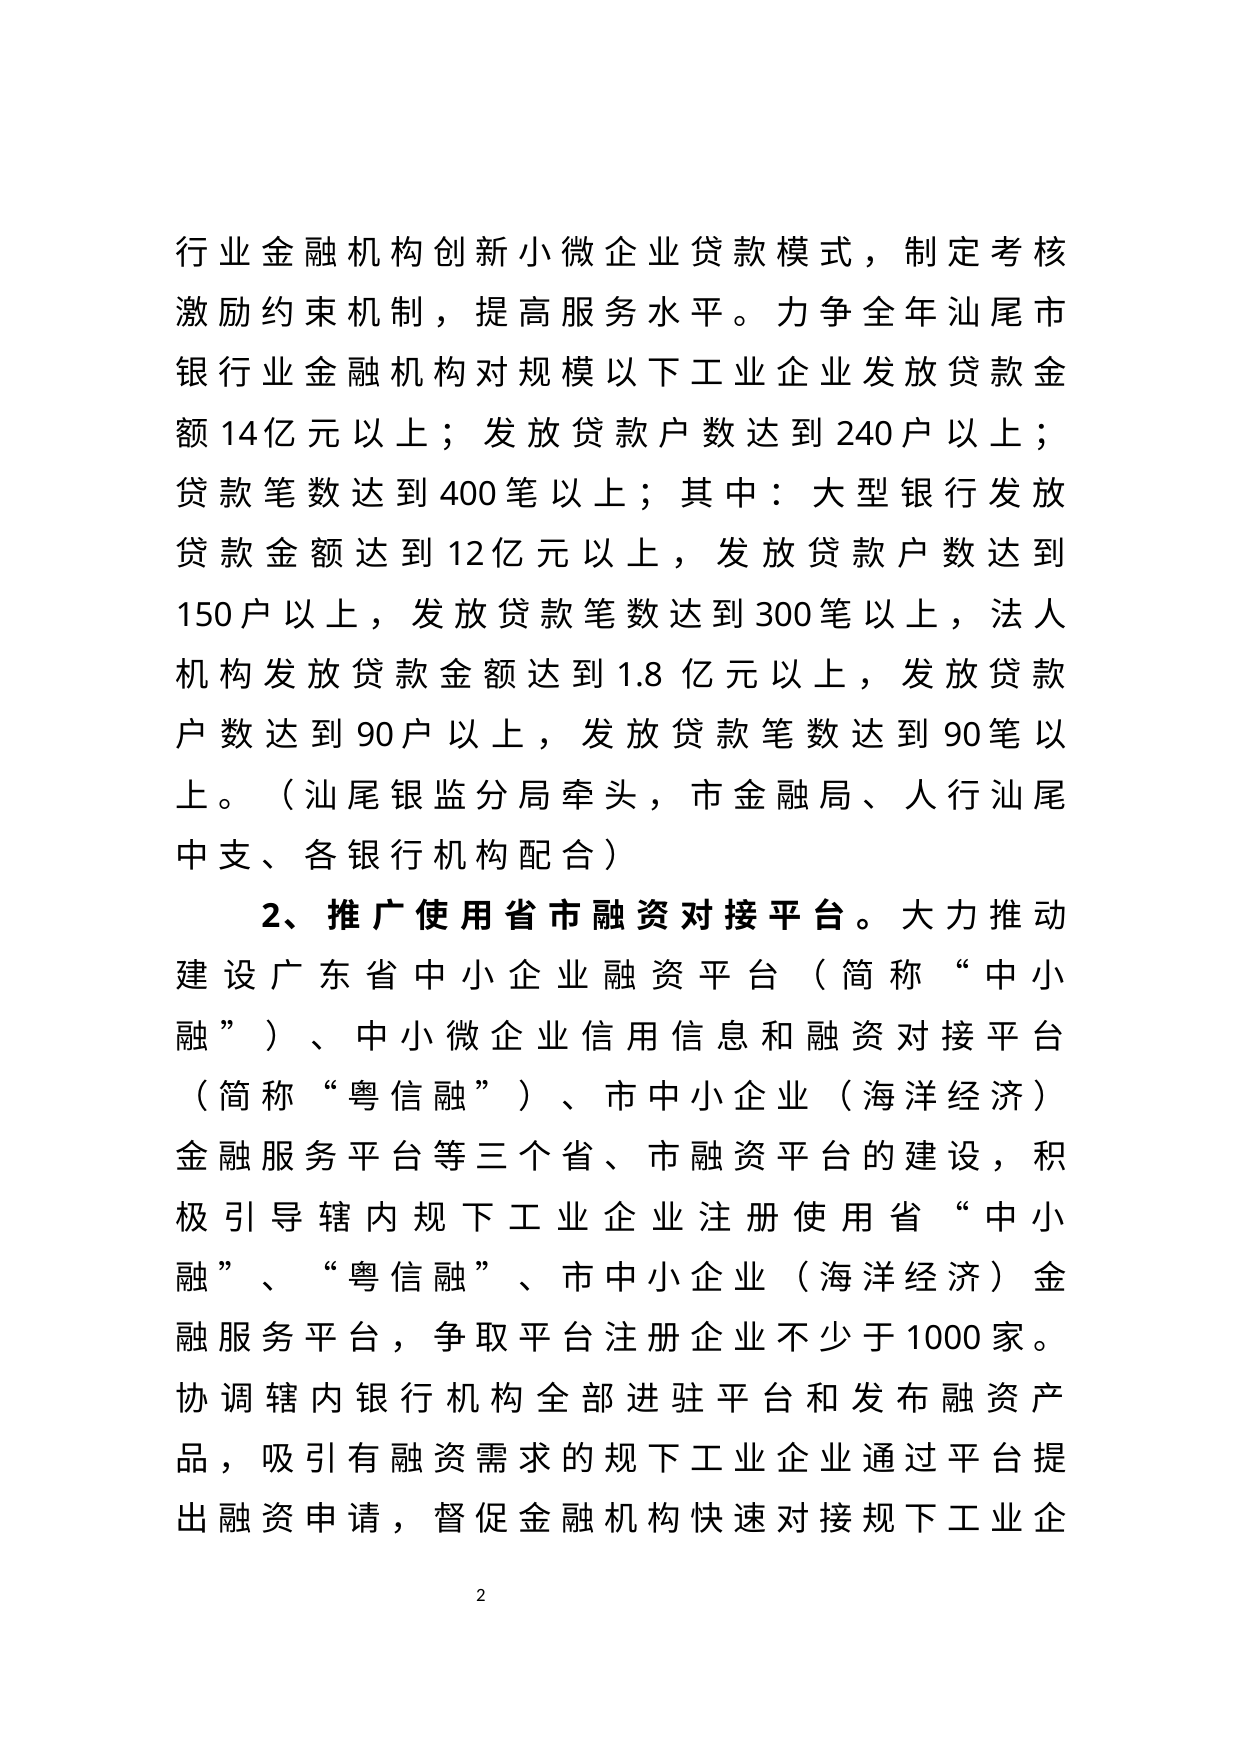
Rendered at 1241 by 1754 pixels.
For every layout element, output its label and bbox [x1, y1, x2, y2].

text [175, 883, 1077, 1546]
text [175, 219, 1077, 883]
